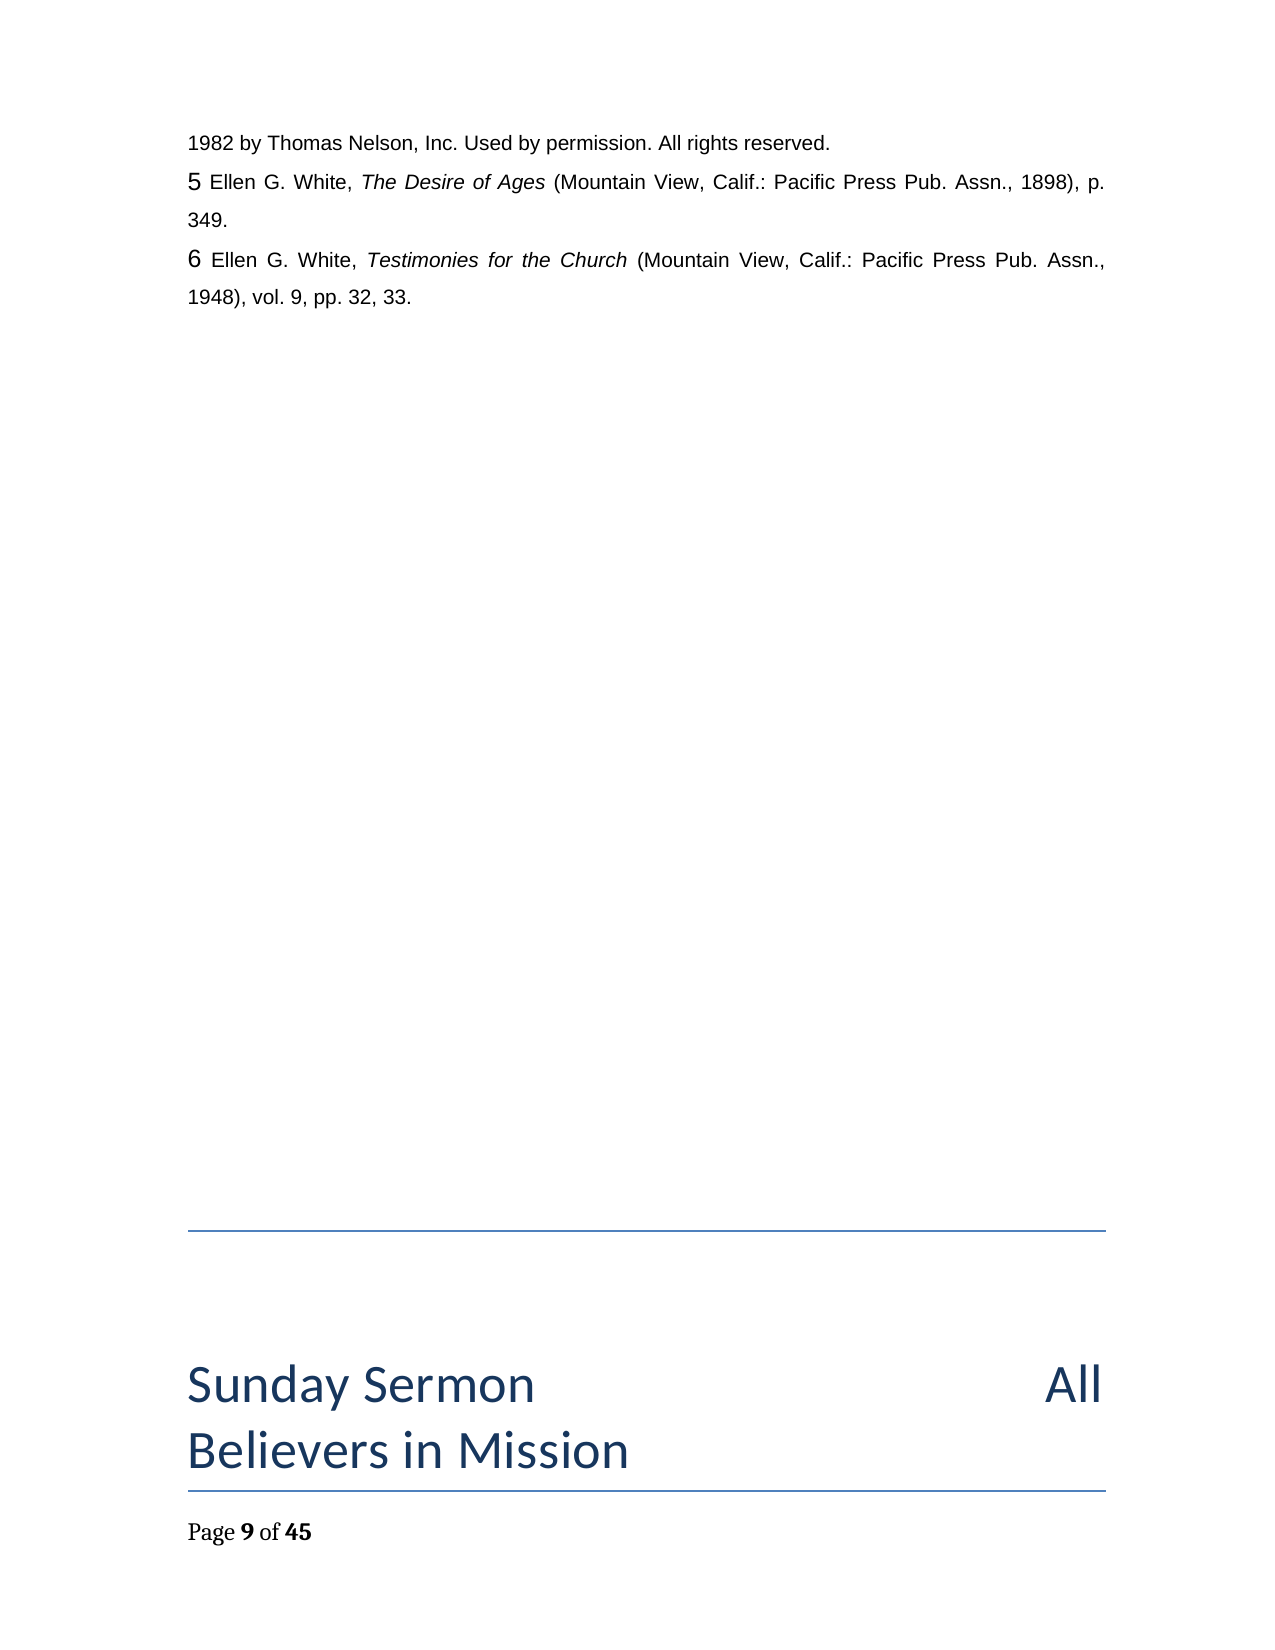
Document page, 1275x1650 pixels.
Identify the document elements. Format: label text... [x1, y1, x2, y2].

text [187, 131, 1106, 155]
text 5 Ellen G. White, The Desire of Ages (Mountain View, Calif.: Pacific Press Pub. Assn., 1898), p. 349. [187, 167, 1106, 232]
title Sunday Sermon All Believers in Mission [187, 1350, 1106, 1492]
text 6 Ellen G. White, Testimonies for the Church (Mountain View, Calif.: Pacific Press Pub. Assn., 1948), vol. 9, pp. 32, 33. [187, 244, 1106, 308]
